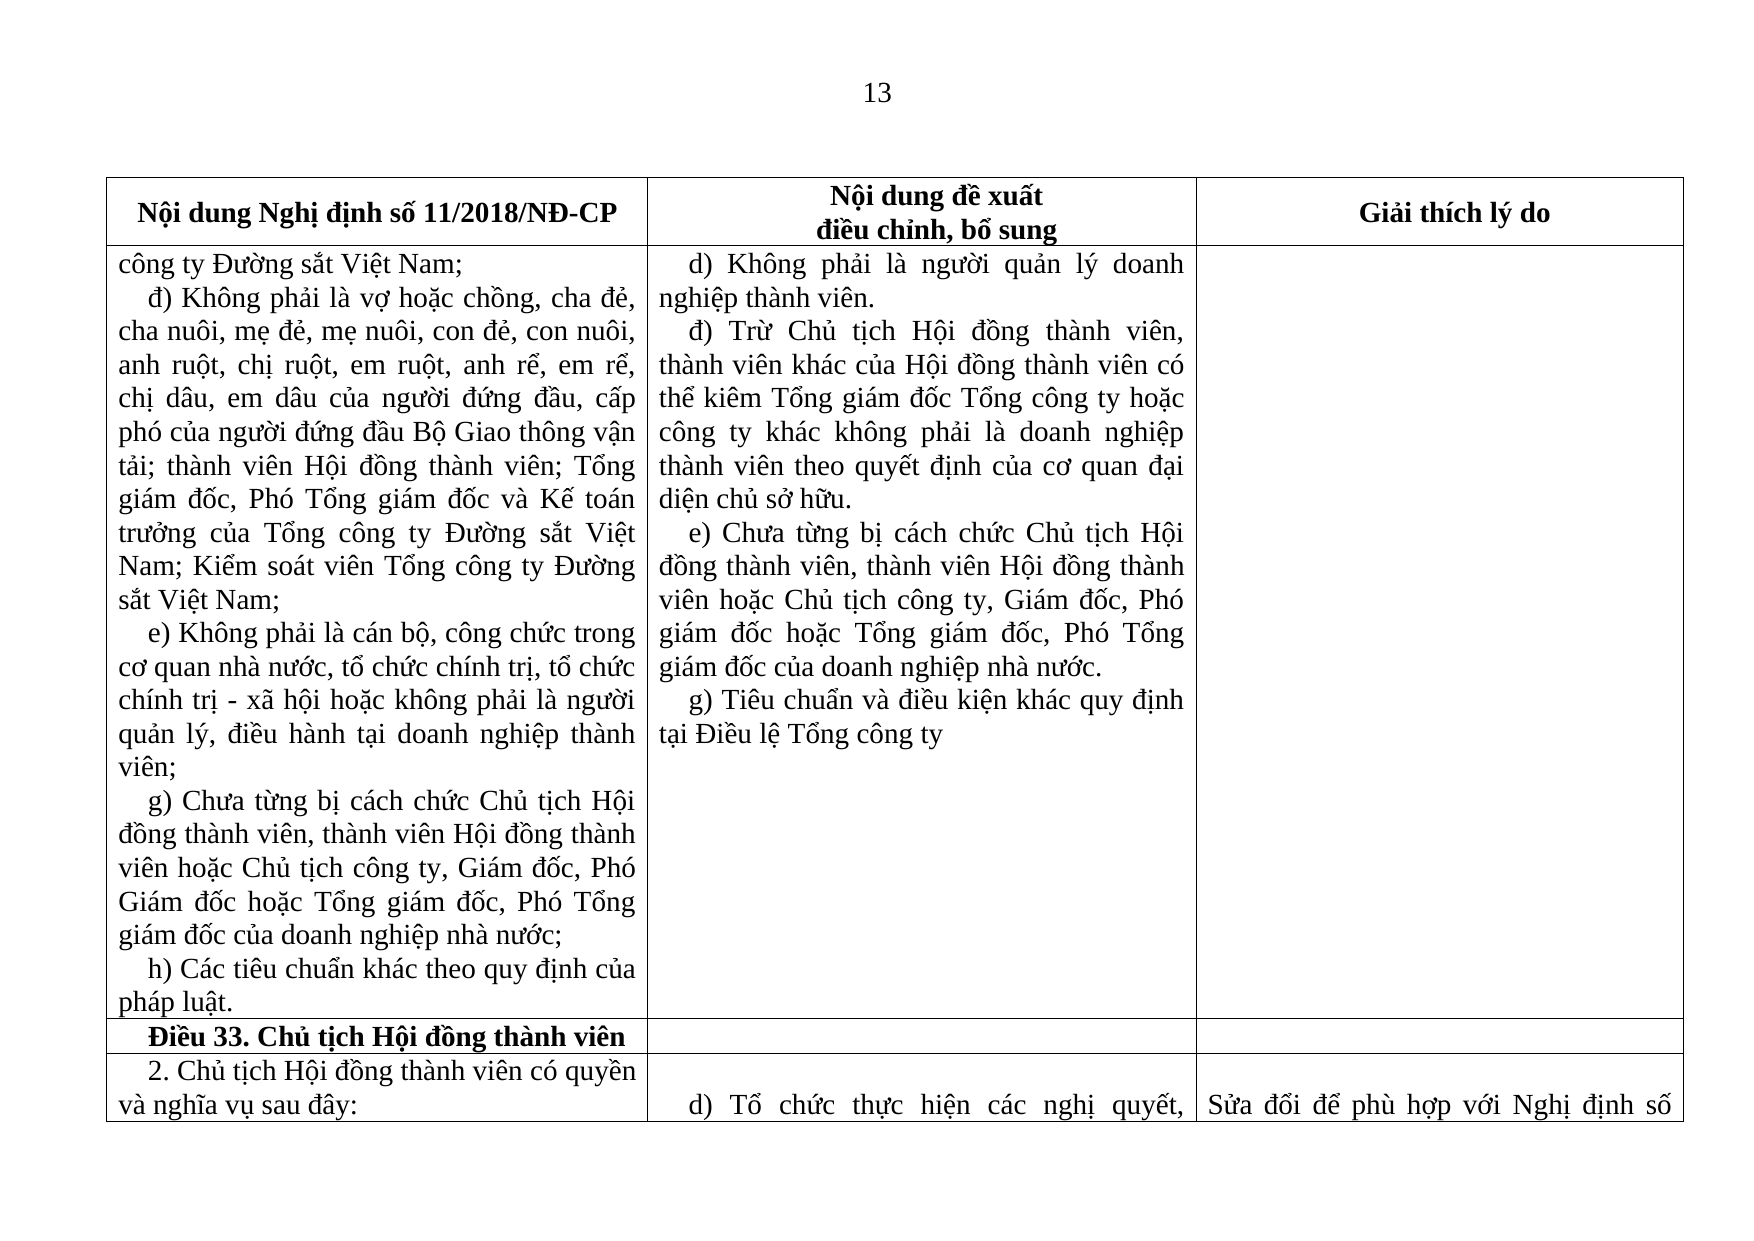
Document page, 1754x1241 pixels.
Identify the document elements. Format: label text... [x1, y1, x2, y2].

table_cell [648, 246, 1196, 1018]
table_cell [107, 1054, 647, 1121]
table_cell [648, 1019, 1196, 1052]
table_cell [1197, 1019, 1683, 1052]
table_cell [648, 1054, 1196, 1121]
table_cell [1197, 1054, 1683, 1121]
table_header Giải thích lý do [1197, 178, 1683, 245]
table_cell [107, 246, 647, 1018]
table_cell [1197, 246, 1683, 1018]
table_header Nội dung đề xuất điều chỉnh, bổ sung [648, 178, 1196, 245]
table_header Nội dung Nghị định số 11/2018/NĐ-CP [107, 178, 647, 245]
table_cell Điều 33. Chủ tịch Hội đồng thành viên [107, 1019, 647, 1052]
